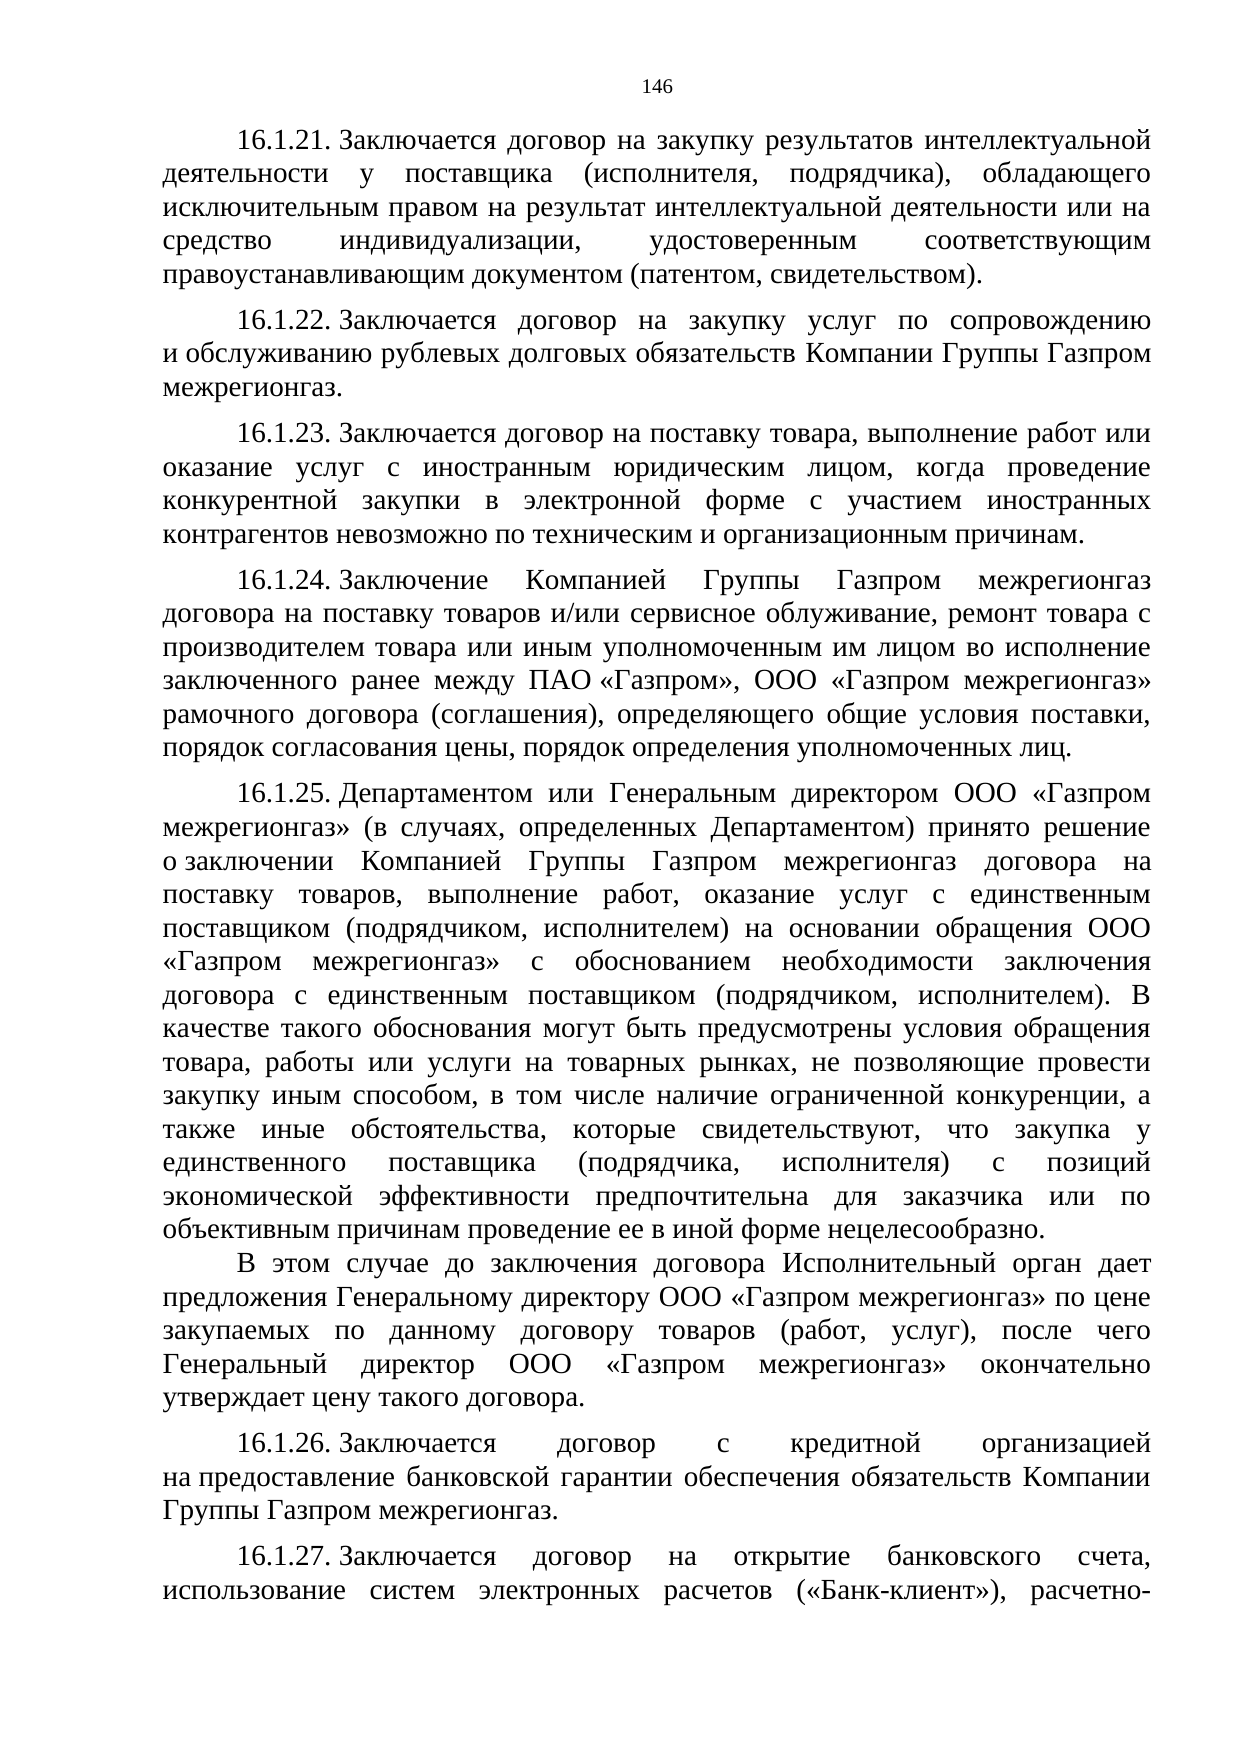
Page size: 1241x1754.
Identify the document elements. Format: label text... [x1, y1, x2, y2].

list Заключается договор на закупку результатов интеллектуальной деятельности у поставщика (исполнителя, подрядчика), обладающего исключительным правом на результат интеллектуальной деятельности или на средство индивидуализации, удостоверенным соответствующим правоустанавливающим документом (патентом, свидетельством). [162, 122, 1152, 289]
list Заключается договор на закупку услуг по сопровождению и обслуживанию рублевых долговых обязательств Компании Группы Газпром межрегионгаз. [162, 302, 1152, 403]
list Департаментом или Генеральным директором ООО «Газпром межрегионгаз» (в случаях, определенных Департаментом) принято решение о заключении Компанией Группы Газпром межрегионгаз договора на поставку товаров, выполнение работ, оказание услуг с единственным поставщиком (подрядчиком, исполнителем) на основании обращения ООО «Газпром межрегионгаз» с обоснованием необходимости заключения договора с единственным поставщиком (подрядчиком, исполнителем). В качестве такого обоснования могут быть предусмотрены условия обращения товара, работы или услуги на товарных рынках, не позволяющие провести закупку иным способом, в том числе наличие ограниченной конкуренции, а также иные обстоятельства, которые свидетельствуют, что закупка у единственного поставщика (подрядчика, исполнителя) с позиций экономической эффективности предпочтительна для заказчика или по объективным причинам проведение ее в иной форме нецелесообразно. [162, 776, 1152, 1245]
list Заключается договор на поставку товара, выполнение работ или оказание услуг с иностранным юридическим лицом, когда проведение конкурентной закупки в электронной форме с участием иностранных контрагентов невозможно по техническим и организационным причинам. [162, 415, 1152, 549]
text В этом случае до заключения договора Исполнительный орган дает предложения Генеральному директору ООО «Газпром межрегионгаз» по цене закупаемых по данному договору товаров (работ, услуг), после чего Генеральный директор ООО «Газпром межрегионгаз» окончательно утверждает цену такого договора. [162, 1245, 1152, 1413]
list Заключается договор с кредитной организацией на предоставление банковской гарантии обеспечения обязательств Компании Группы Газпром межрегионгаз. [162, 1425, 1152, 1526]
list Заключение Компанией Группы Газпром межрегионгаз договора на поставку товаров и/или сервисное облуживание, ремонт товара с производителем товара или иным уполномоченным им лицом во исполнение заключенного ранее между ПАО «Газпром», ООО «Газпром межрегионгаз» рамочного договора (соглашения), определяющего общие условия поставки, порядок согласования цены, порядок определения уполномоченных лиц. [162, 562, 1152, 763]
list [162, 1538, 1152, 1606]
